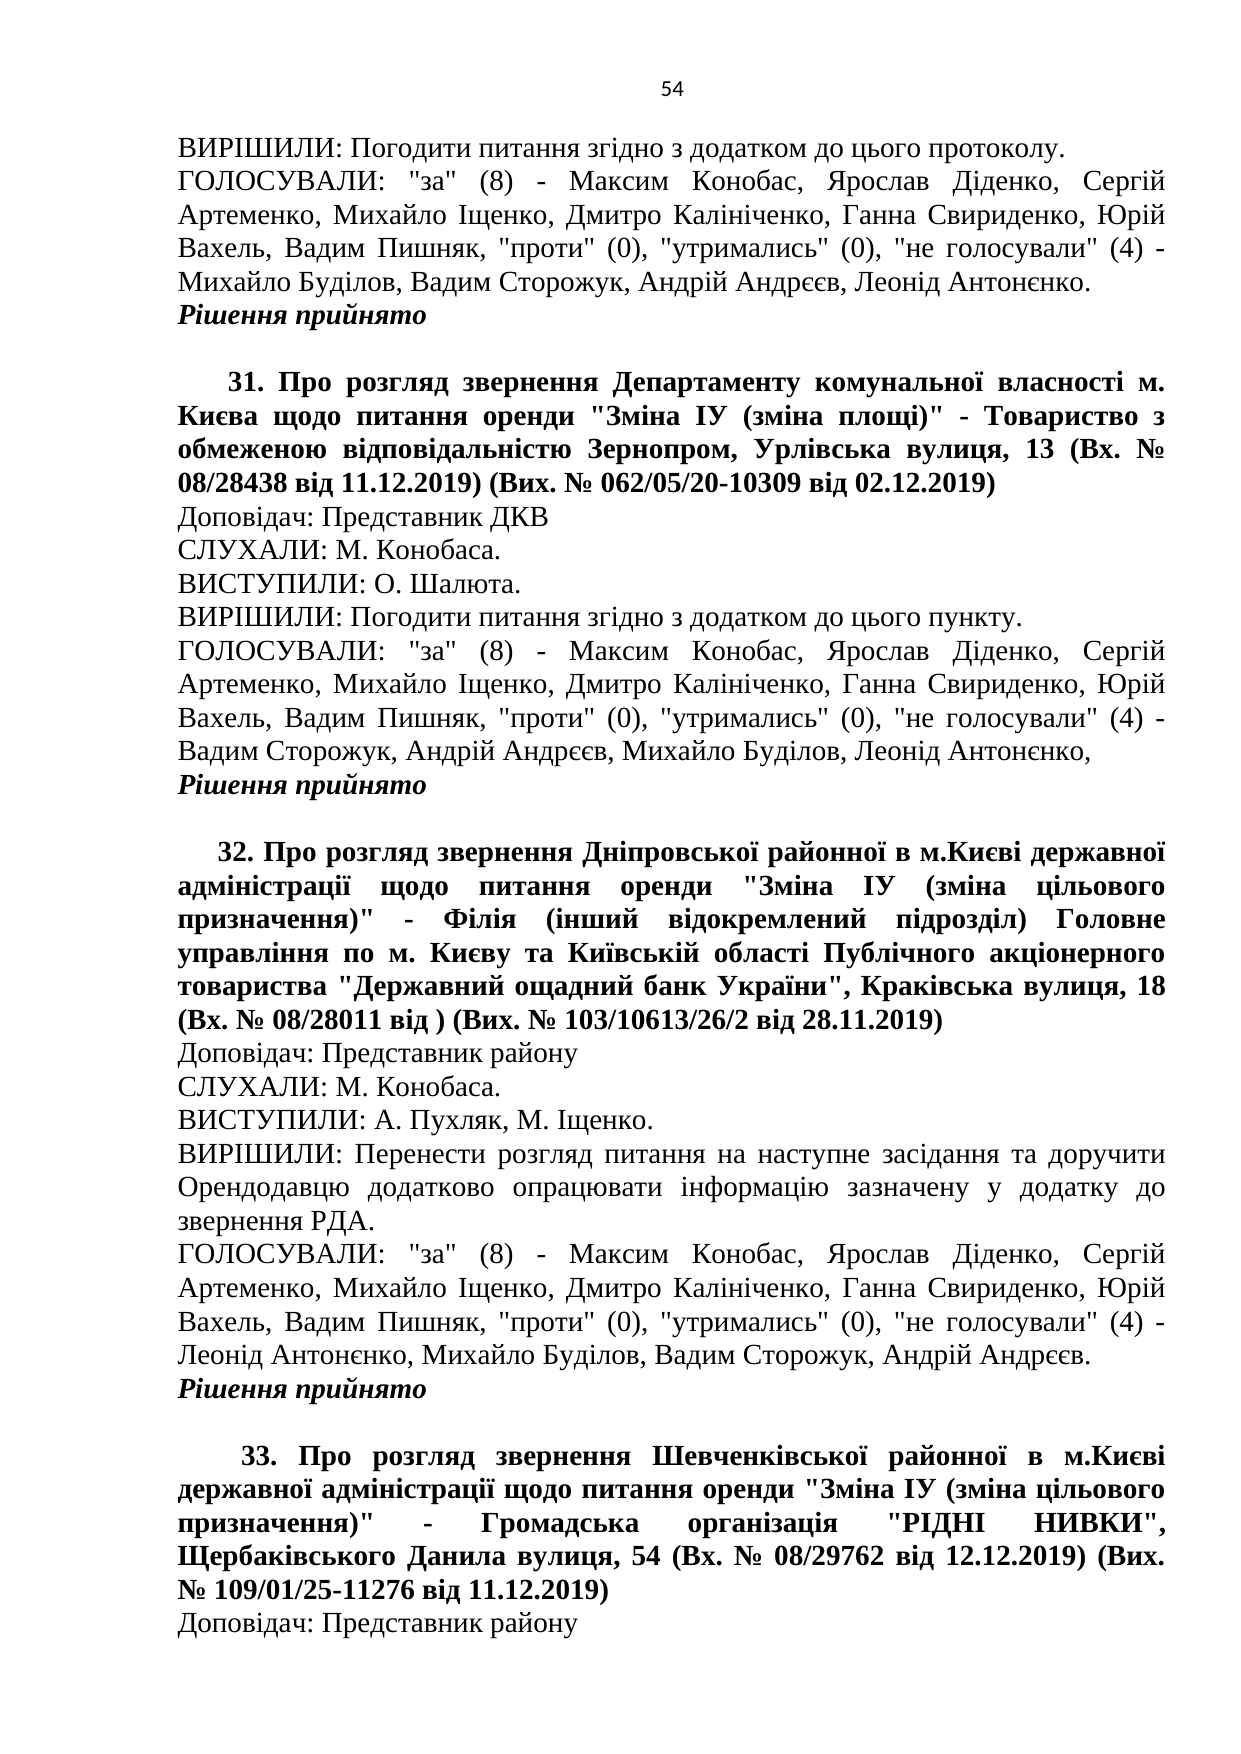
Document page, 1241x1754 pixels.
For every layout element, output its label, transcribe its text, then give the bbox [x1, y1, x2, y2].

text ВИРІШИЛИ: Перенести розгляд питання на наступне засідання та доручити Орендодавцю додатково опрацювати інформацію зазначену у додатку до звернення РДА. [177, 1136, 1167, 1237]
text ВИРІШИЛИ: Погодити питання згідно з додатком до цього протоколу. [177, 130, 1167, 163]
text Рішення прийнято [177, 1371, 1167, 1404]
text ГОЛОСУВАЛИ: "за" (8) - Максим Конобас, Ярослав Діденко, Сергій Артеменко, Михайло Іщенко, Дмитро Калініченко, Ганна Свириденко, Юрій Вахель, Вадим Пишняк, "проти" (0), "утримались" (0), "не голосували" (4) - Михайло Буділов, Вадим Сторожук, Андрій Андрєєв, Леонід Антонєнко. [177, 163, 1167, 297]
text 32. Про розгляд звернення Дніпровської районної в м.Києві державної адміністрації щодо питання оренди "Зміна ІУ (зміна цільового призначення)" - Філія (інший відокремлений підрозділ) Головне управління по м. Києву та Київській області Публічного акціонерного товариства "Державний ощадний банк України", Краківська вулиця, 18 (Вх. № 08/28011 від ) (Вих. № 103/10613/26/2 від 28.11.2019) [177, 834, 1167, 1035]
text 33. Про розгляд звернення Шевченківської районної в м.Києві державної адміністрації щодо питання оренди "Зміна ІУ (зміна цільового призначення)" - Громадська організація "РІДНІ НИВКИ", Щербаківського Данила вулиця, 54 (Вх. № 08/29762 від 12.12.2019) (Вих. № 109/01/25-11276 від 11.12.2019) [177, 1438, 1167, 1606]
text СЛУХАЛИ: М. Конобаса. [177, 532, 1167, 566]
text ГОЛОСУВАЛИ: "за" (8) - Максим Конобас, Ярослав Діденко, Сергій Артеменко, Михайло Іщенко, Дмитро Калініченко, Ганна Свириденко, Юрій Вахель, Вадим Пишняк, "проти" (0), "утримались" (0), "не голосували" (4) - Вадим Сторожук, Андрій Андрєєв, Михайло Буділов, Леонід Антонєнко, [177, 633, 1167, 767]
text ГОЛОСУВАЛИ: "за" (8) - Максим Конобас, Ярослав Діденко, Сергій Артеменко, Михайло Іщенко, Дмитро Калініченко, Ганна Свириденко, Юрій Вахель, Вадим Пишняк, "проти" (0), "утримались" (0), "не голосували" (4) - Леонід Антонєнко, Михайло Буділов, Вадим Сторожук, Андрій Андрєєв. [177, 1237, 1167, 1371]
text ВИСТУПИЛИ: А. Пухляк, М. Іщенко. [177, 1102, 1167, 1136]
text СЛУХАЛИ: М. Конобаса. [177, 1069, 1167, 1102]
text Доповідач: Представник району [177, 1606, 1167, 1639]
text ВИРІШИЛИ: Погодити питання згідно з додатком до цього пункту. [177, 599, 1167, 633]
text Рішення прийнято [177, 767, 1167, 801]
text Доповідач: Представник ДКВ [177, 499, 1167, 532]
text ВИСТУПИЛИ: О. Шалюта. [177, 566, 1167, 599]
text Рішення прийнято [177, 297, 1167, 331]
text 31. Про розгляд звернення Департаменту комунальної власності м. Києва щодо питання оренди "Зміна ІУ (зміна площі)" - Товариство з обмеженою відповідальністю Зернопром, Урлівська вулиця, 13 (Вх. № 08/28438 від 11.12.2019) (Вих. № 062/05/20-10309 від 02.12.2019) [177, 364, 1167, 499]
text Доповідач: Представник району [177, 1035, 1167, 1069]
